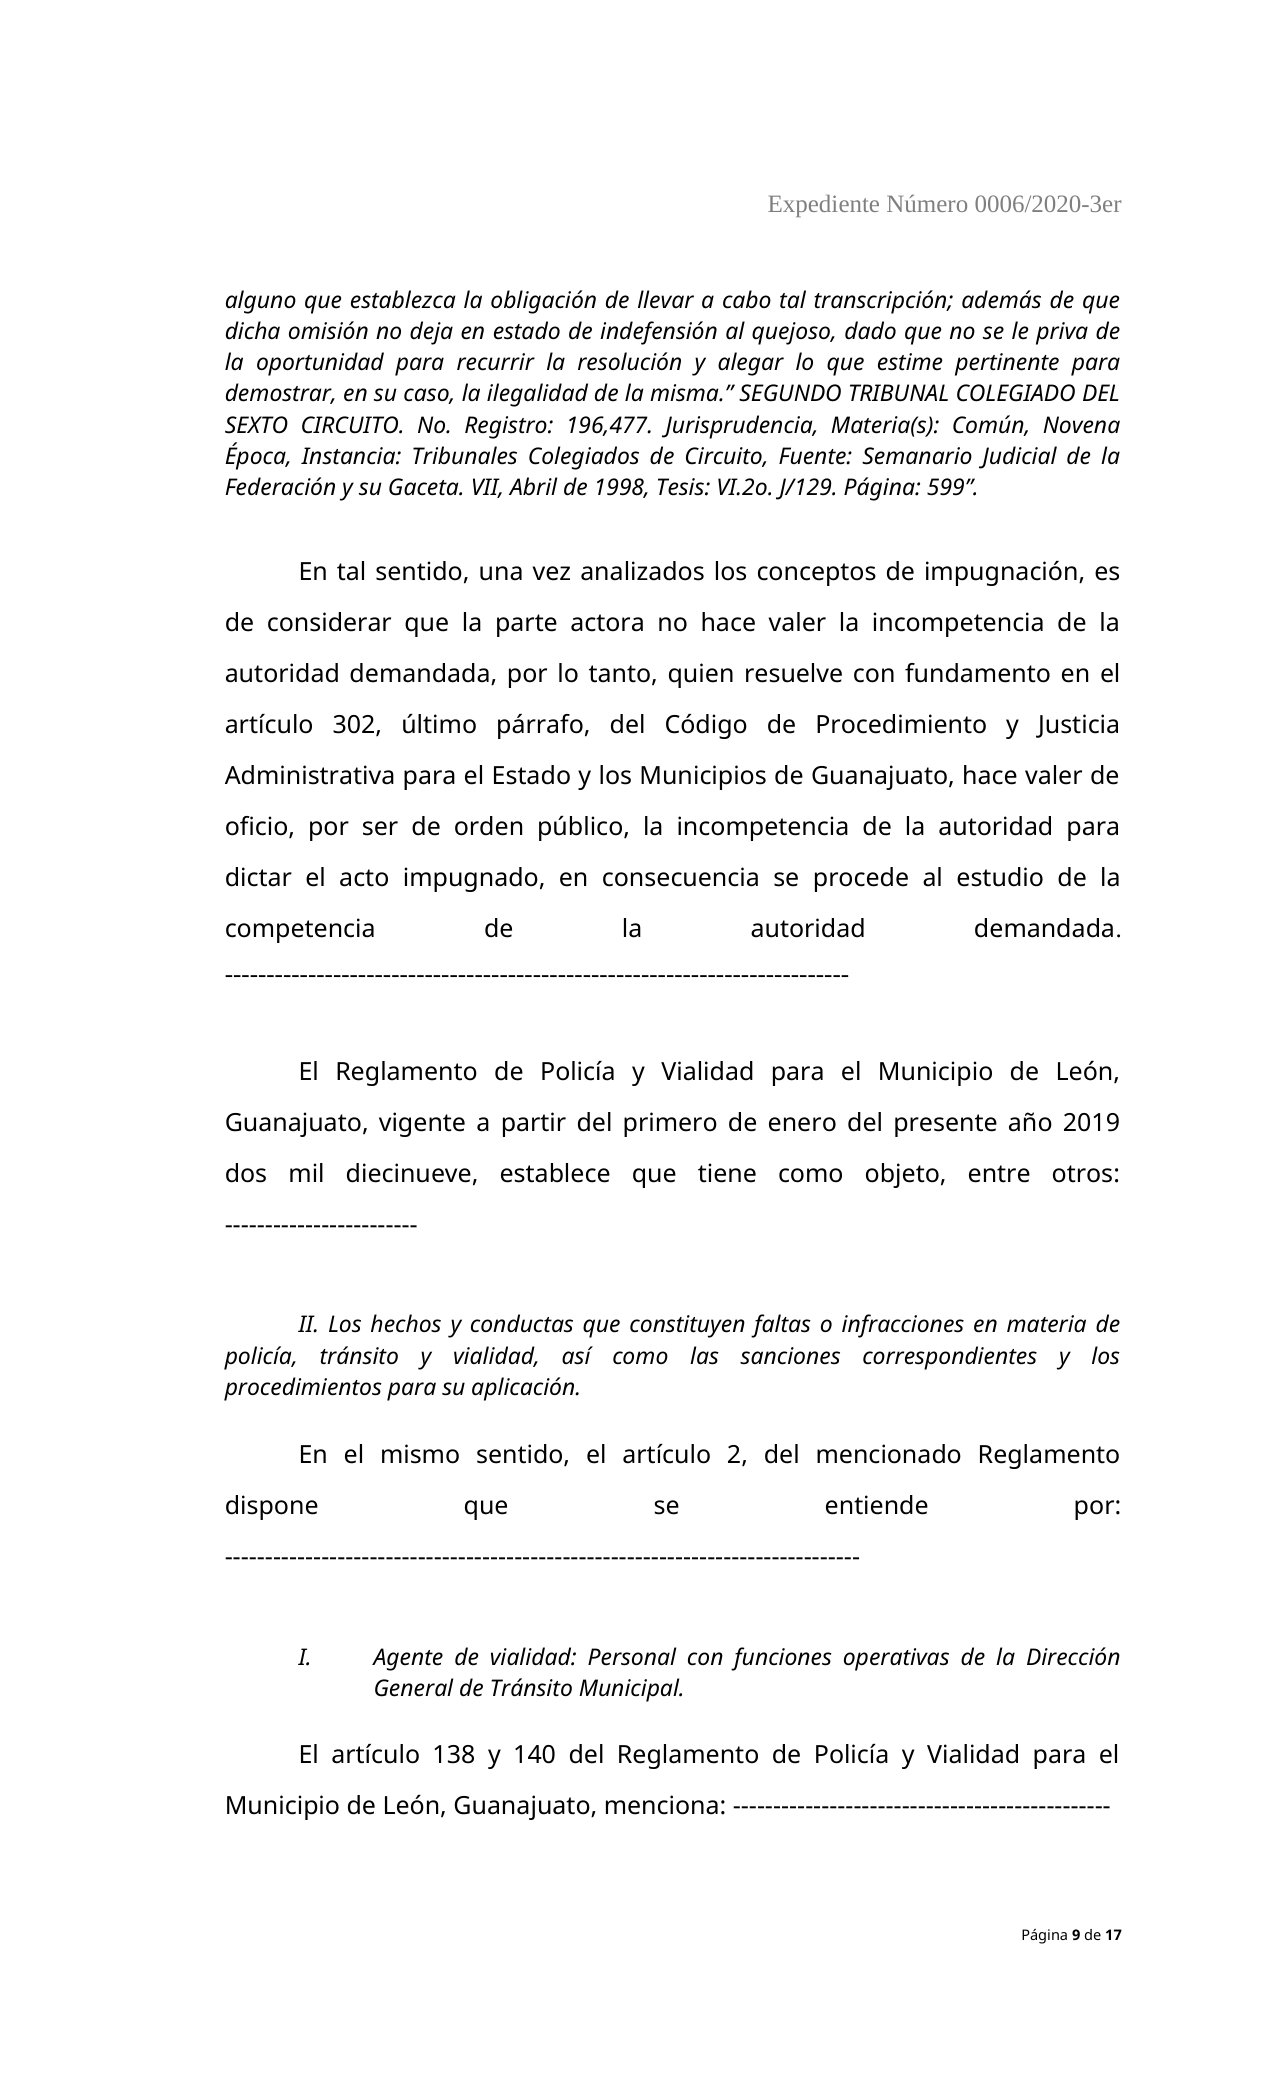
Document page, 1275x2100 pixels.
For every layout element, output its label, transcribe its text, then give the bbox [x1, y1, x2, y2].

text En tal sentido, una vez analizados los conceptos de impugnación, es de considerar que la parte actora no hace valer la incompetencia de la autoridad demandada, por lo tanto, quien resuelve con fundamento en el artículo 302, último párrafo, del Código de Procedimiento y Justicia Administrativa para el Estado y los Municipios de Guanajuato, hace valer de oficio, por ser de orden público, la incompetencia de la autoridad para dictar el acto impugnado, en consecuencia se procede al estudio de la competencia de la autoridad demandada. --------------------------------------------------------------------------- [224, 553, 1121, 988]
text II. Los hechos y conductas que constituyen faltas o infracciones en materia de policía, tránsito y vialidad, así como las sanciones correspondientes y los procedimientos para su aplicación. [224, 1308, 1121, 1402]
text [224, 283, 1121, 502]
text El artículo 138 y 140 del Reglamento de Policía y Vialidad para el Municipio de León, Guanajuato, menciona: ----------------------------------------------- [224, 1737, 1121, 1822]
text En el mismo sentido, el artículo 2, del mencionado Reglamento dispone que se entiende por: ------------------------------------------------------------------------------- [224, 1436, 1121, 1572]
list Agente de vialidad: Personal con funciones operativas de la Dirección General de Tránsito Municipal. [298, 1640, 1121, 1703]
text El Reglamento de Policía y Vialidad para el Municipio de León, Guanajuato, vigente a partir del primero de enero del presente año 2019 dos mil diecinueve, establece que tiene como objeto, entre otros: ------------------------ [224, 1053, 1121, 1240]
